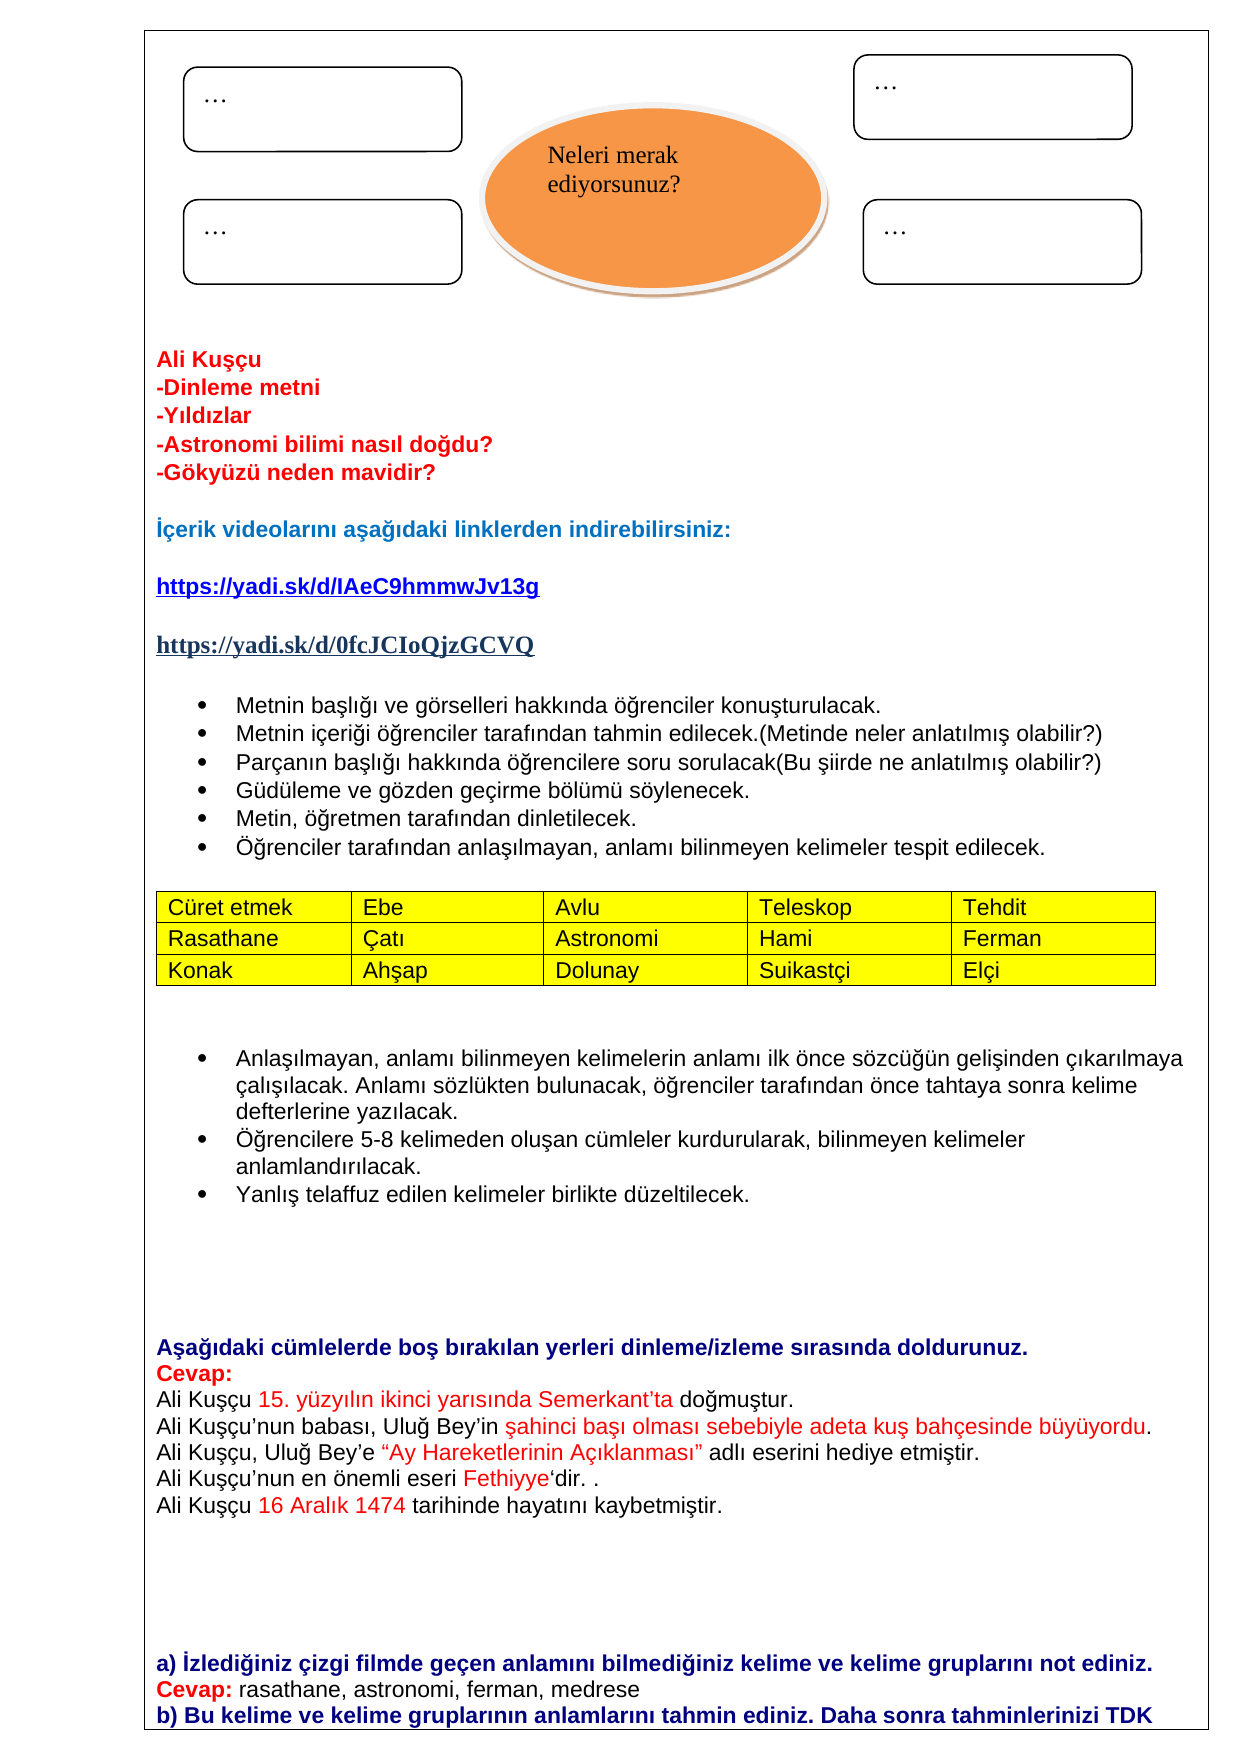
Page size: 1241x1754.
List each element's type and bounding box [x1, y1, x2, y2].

table_cell [145, 31, 1208, 1729]
